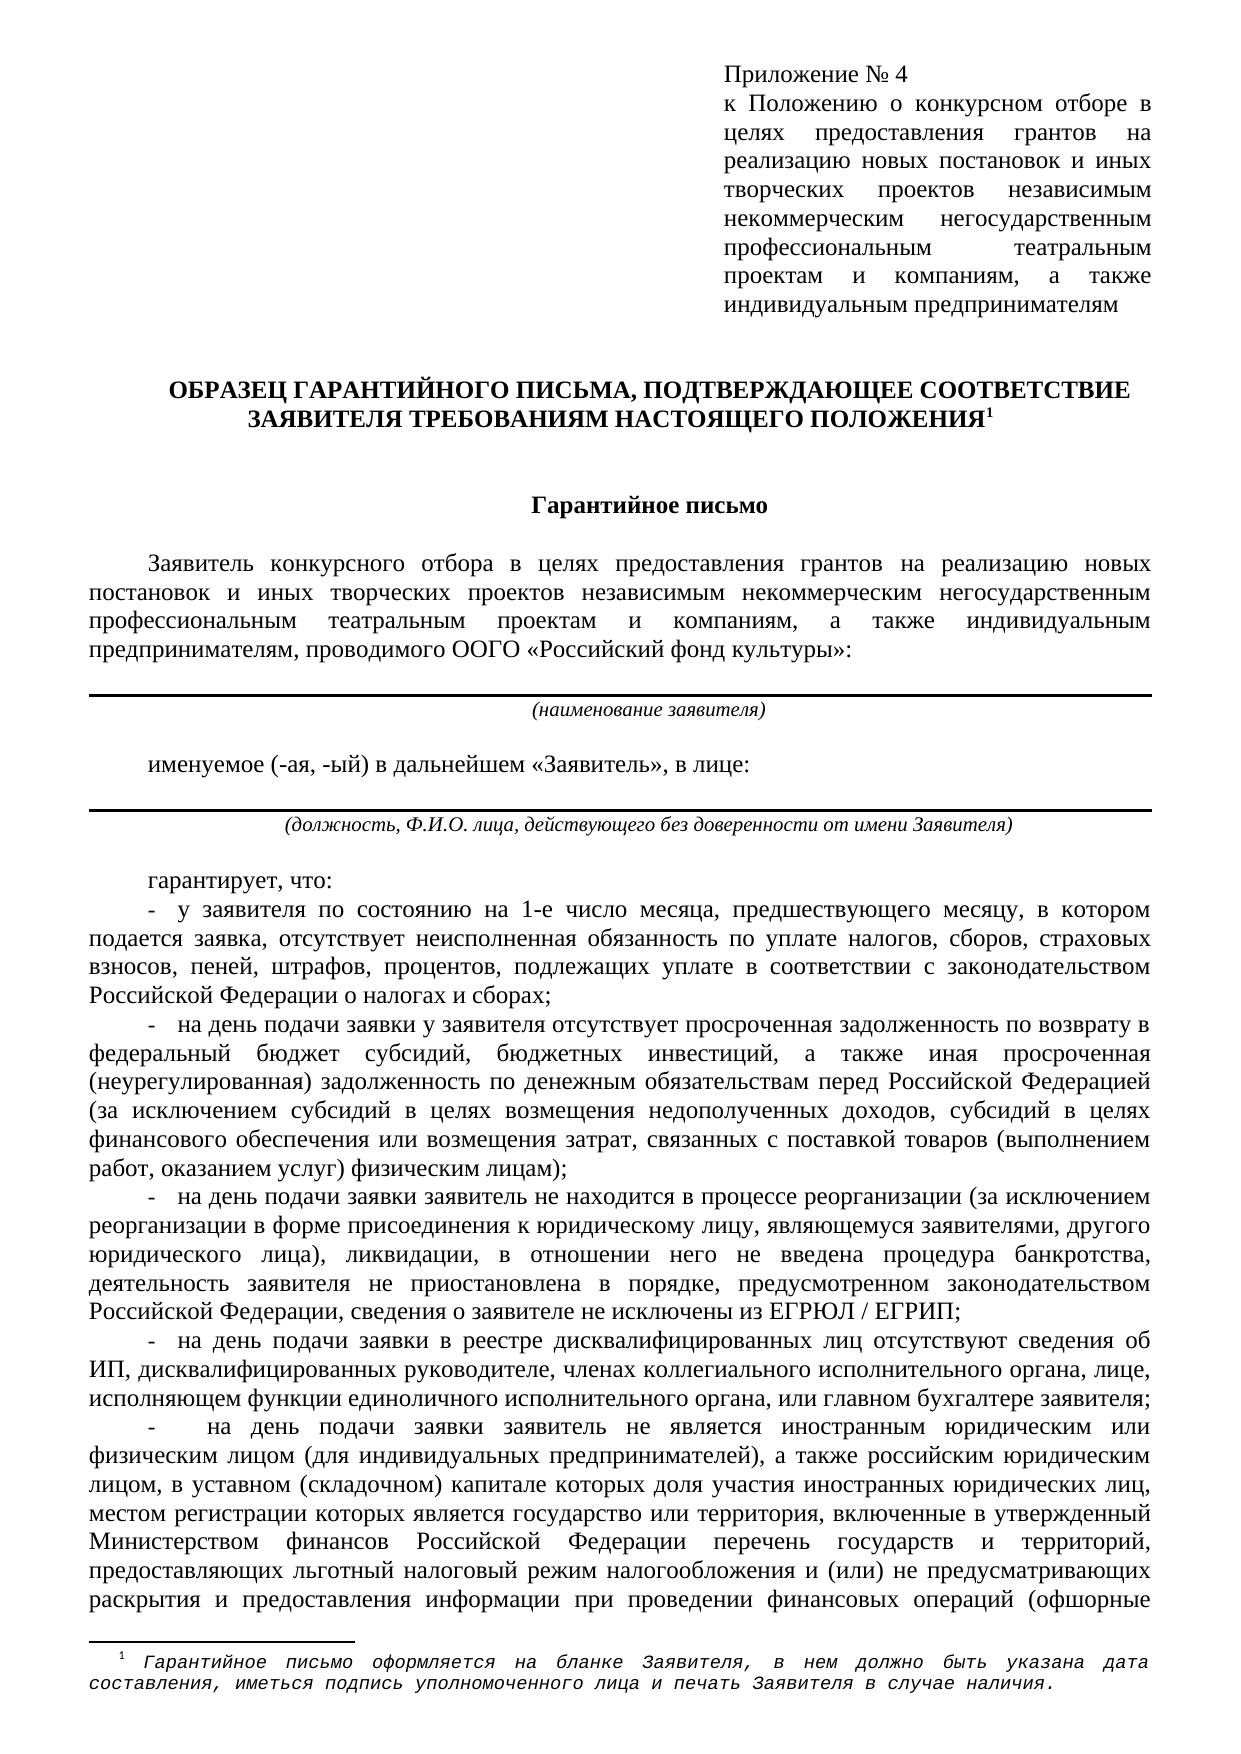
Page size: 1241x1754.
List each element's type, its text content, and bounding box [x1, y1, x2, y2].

text ОБРАЗЕЦ ГАРАНТИЙНОГО ПИСЬМА, ПОДТВЕРЖДАЮЩЕЕ СООТВЕТСТВИЕ ЗАЯВИТЕЛЯ ТРЕБОВАНИЯМ НАСТОЯЩЕГО ПОЛОЖЕНИЯ [89, 375, 1152, 433]
text Заявитель конкурсного отбора в целях предоставления грантов на реализацию новых постановок и иных творческих проектов независимым некоммерческим негосударственным профессиональным театральным проектам и компаниям, а также индивидуальным предпринимателям, проводимого ООГО «Российский фонд культуры»: [89, 548, 1152, 663]
text (должность, Ф.И.О. лица, действующего без доверенности от имени Заявителя) [89, 812, 1152, 836]
text именуемое (-ая, -ый) в дальнейшем «Заявитель», в лице: [89, 749, 1152, 778]
list на день подачи заявки заявитель не находится в процессе реорганизации (за исключением реорганизации в форме присоединения к юридическому лицу, являющемуся заявителями, другого юридического лица), ликвидации, в отношении него не введена процедура банкротства, деятельность заявителя не приостановлена в порядке, предусмотренном законодательством Российской Федерации, сведения о заявителе не исключены из ЕГРЮЛ / ЕГРИП; [89, 1181, 1152, 1325]
text к Положению о конкурсном отборе в целях предоставления грантов на реализацию новых постановок и иных творческих проектов независимым некоммерческим негосударственным профессиональным театральным проектам и компаниям, а также индивидуальным предпринимателям [724, 88, 1152, 318]
list на день подачи заявки у заявителя отсутствует просроченная задолженность по возврату в федеральный бюджет субсидий, бюджетных инвестиций, а также иная просроченная (неурегулированная) задолженность по денежным обязательствам перед Российской Федерацией (за исключением субсидий в целях возмещения недополученных доходов, субсидий в целях финансового обеспечения или возмещения затрат, связанных с поставкой товаров (выполнением работ, оказанием услуг) физическим лицам); [89, 1009, 1152, 1181]
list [89, 1411, 1152, 1613]
list на день подачи заявки в реестре дисквалифицированных лиц отсутствуют сведения об ИП, дисквалифицированных руководителе, членах коллегиального исполнительного органа, лице, исполняющем функции единоличного исполнительного органа, или главном бухгалтере заявителя; [89, 1325, 1152, 1411]
text (наименование заявителя) [89, 697, 1152, 721]
list у заявителя по состоянию на 1-е число месяца, предшествующего месяцу, в котором подается заявка, отсутствует неисполненная обязанность по уплате налогов, сборов, страховых взносов, пеней, штрафов, процентов, подлежащих уплате в соответствии с законодательством Российской Федерации о налогах и сборах; [89, 894, 1152, 1009]
text Гарантийное письмо [89, 490, 1152, 519]
text Приложение № 4 [724, 59, 1152, 88]
text гарантирует, что: [89, 865, 1152, 894]
